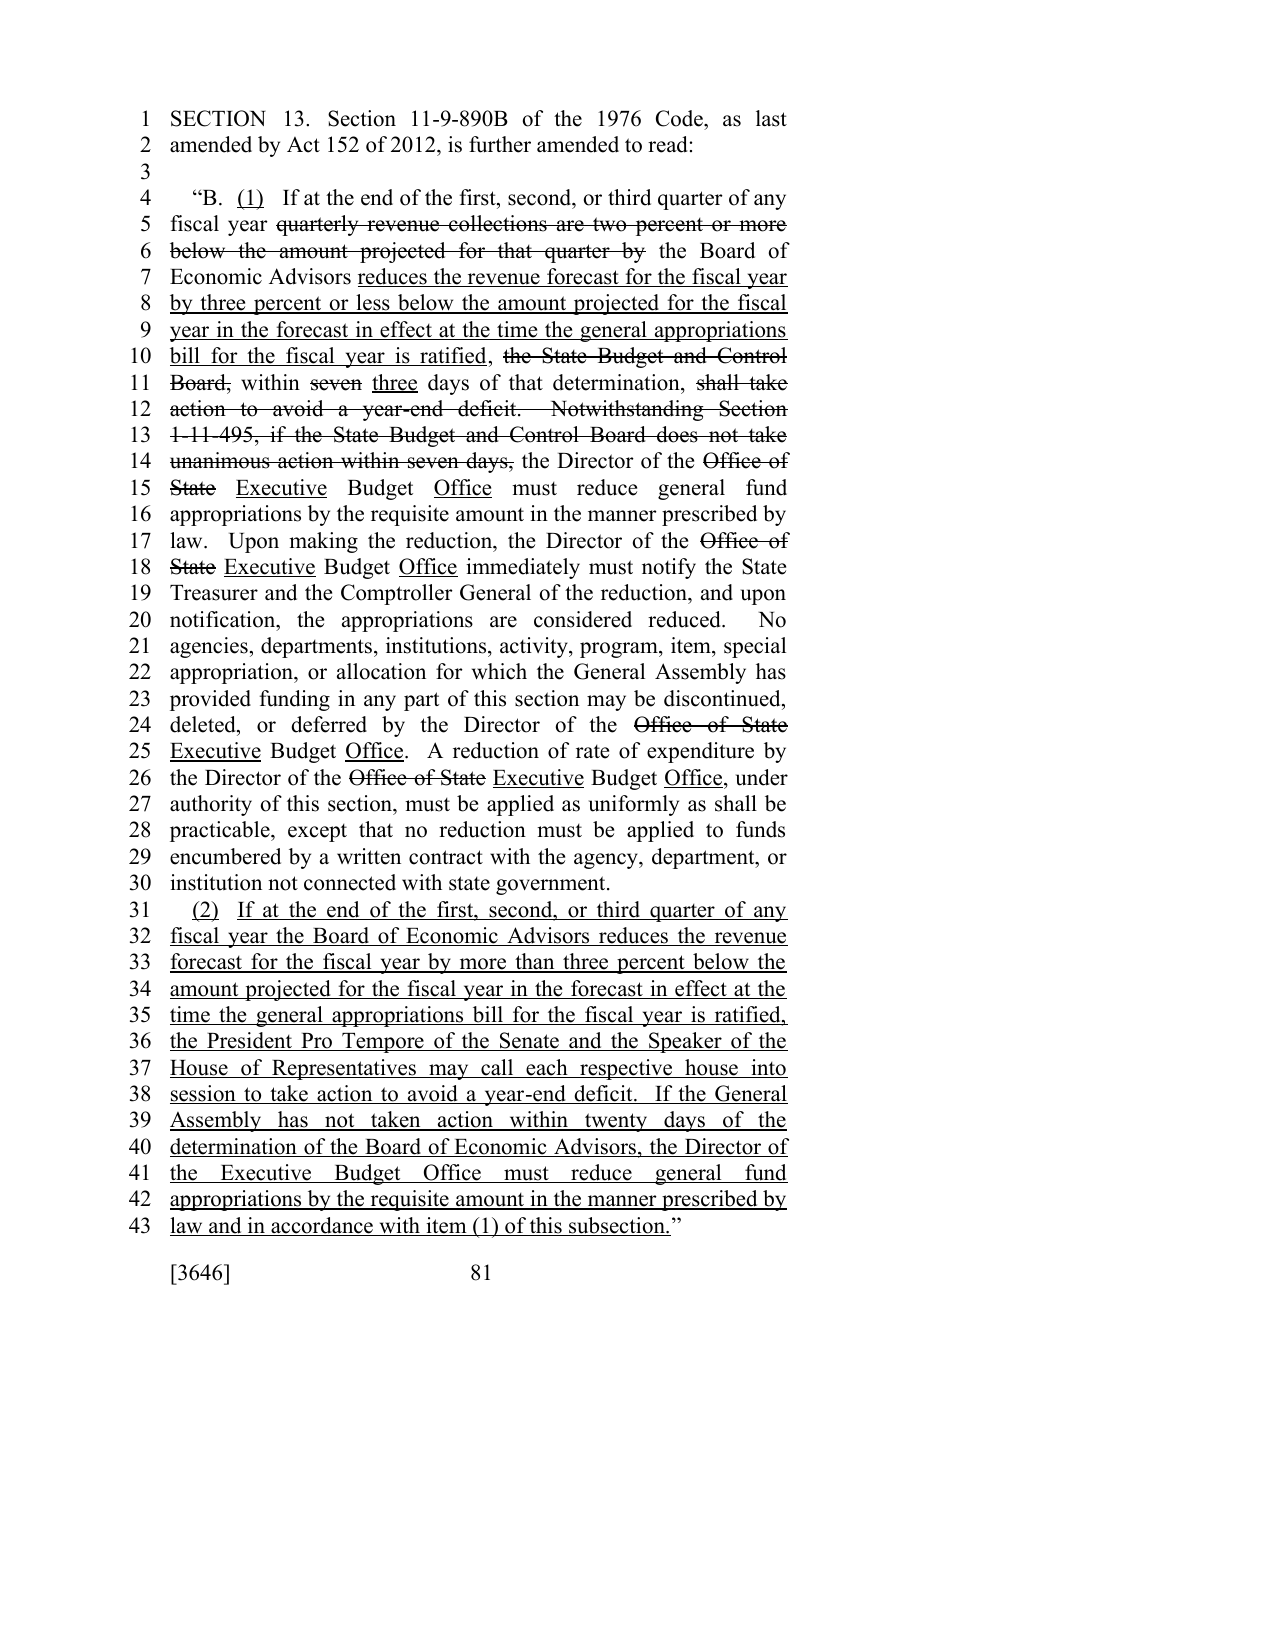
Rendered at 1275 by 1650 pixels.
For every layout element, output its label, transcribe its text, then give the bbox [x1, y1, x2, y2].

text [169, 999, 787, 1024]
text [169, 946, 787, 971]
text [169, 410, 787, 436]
text SECTION 13. Section 11-9-890B of the 1976 Code, as last amended by Act 152 of 2012, is further amended to read: [169, 105, 787, 158]
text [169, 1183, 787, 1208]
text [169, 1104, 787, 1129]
text “B. (1) If at the end of the first, second, or third quarter of any fiscal year quarterly revenue collections are two percent or more below the amount projected for that quarter by the Board of Economic Advisors reduces the revenue forecast for the fiscal year by three percent or less below the amount projected for the fiscal year in the forecast in effect at the time the general appropriations bill for the fiscal year is ratified, the State Budget and Control Board, within seven three days of that determination, shall take action to avoid a year-end deficit. Notwithstanding Section 1-11-495, if the State Budget and Control Board does not take unanimous action within seven days, the Director of the Office of State Executive Budget Office must reduce general fund appropriations by the requisite amount in the manner prescribed by law. Upon making the reduction, the Director of the Office of State Executive Budget Office immediately must notify the State Treasurer and the Comptroller General of the reduction, and upon notification, the appropriations are considered reduced. No agencies, departments, institutions, activity, program, item, special appropriation, or allocation for which the General Assembly has provided funding in any part of this section may be discontinued, deleted, or deferred by the Director of the Office of State Executive Budget Office. A reduction of rate of expenditure by the Director of the Office of State Executive Budget Office, under authority of this section, must be applied as uniformly as shall be practicable, except that no reduction must be applied to funds encumbered by a written contract with the agency, department, or institution not connected with state government. [169, 437, 787, 896]
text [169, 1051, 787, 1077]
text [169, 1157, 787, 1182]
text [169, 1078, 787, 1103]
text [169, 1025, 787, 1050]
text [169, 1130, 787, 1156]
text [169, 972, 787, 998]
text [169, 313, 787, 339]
